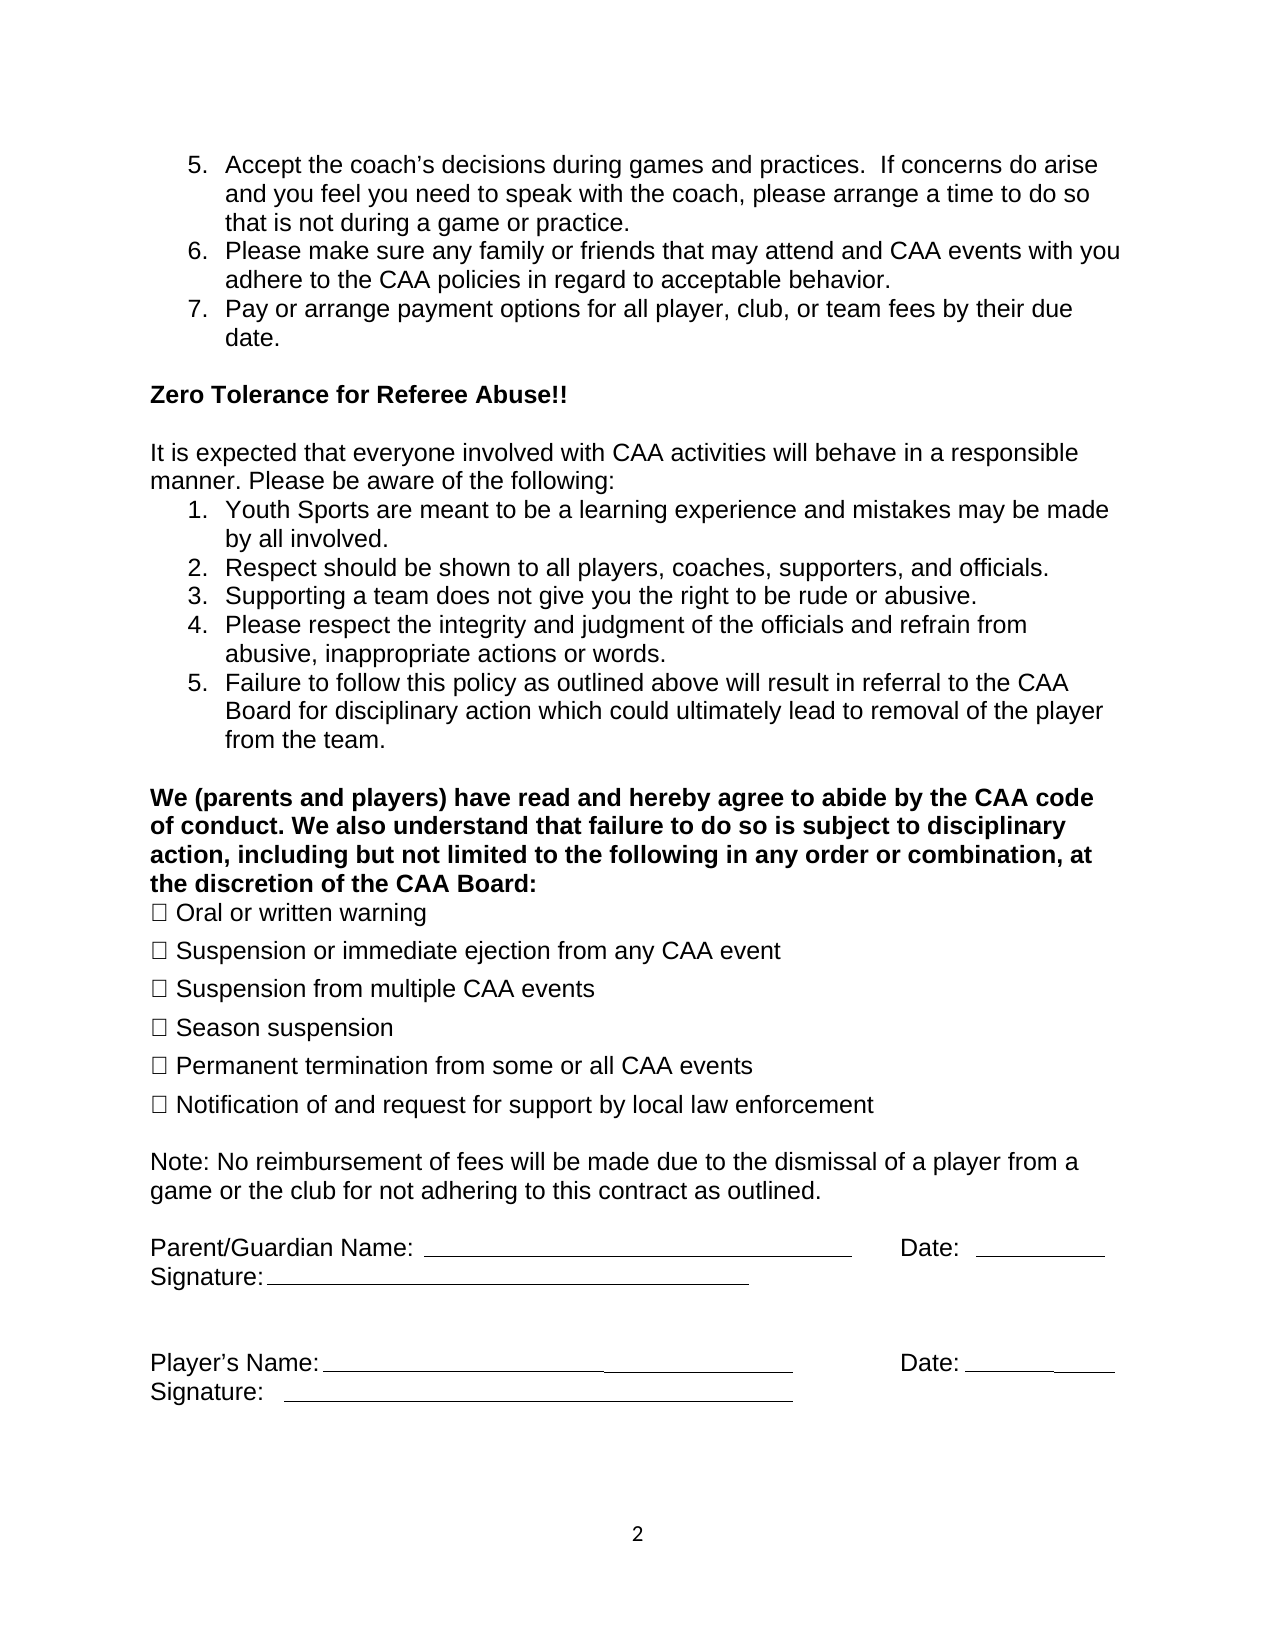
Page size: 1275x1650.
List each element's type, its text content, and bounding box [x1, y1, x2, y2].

list Youth Sports are meant to be a learning experience and mistakes may be made by all involved. [187, 495, 1125, 552]
text Signature: [150, 1377, 1125, 1406]
text Parent/Guardian Name: Date: [150, 1233, 1125, 1262]
list Please respect the integrity and judgment of the officials and refrain from abusive, inappropriate actions or words. [187, 610, 1125, 667]
list Failure to follow this policy as outlined above will result in referral to the CAA Board for disciplinary action which could ultimately lead to removal of the player from the team. [187, 667, 1125, 754]
list Supporting a team does not give you the right to be rude or abusive. [187, 581, 1125, 610]
text We (parents and players) have read and hereby agree to abide by the CAA code of conduct. We also understand that failure to do so is subject to disciplinary action, including but not limited to the following in any order or combination, at the discretion of the CAA Board: [150, 782, 1125, 897]
text Zero Tolerance for Referee Abuse!! [150, 380, 1125, 409]
list Pay or arrange payment options for all player, club, or team fees by their due date. [187, 294, 1125, 351]
list Respect should be shown to all players, coaches, supporters, and officials. [187, 552, 1125, 581]
text  Permanent termination from some or all CAA events [150, 1051, 1125, 1080]
text  Season suspension [150, 1013, 1125, 1042]
text Player’s Name: Date: [150, 1348, 1125, 1377]
text Note: No reimbursement of fees will be made due to the dismissal of a player from a game or the club for not adhering to this contract as outlined. [150, 1147, 1125, 1205]
text  Oral or written warning [150, 897, 1125, 926]
text  Notification of and request for support by local law enforcement [150, 1090, 1125, 1118]
text  Suspension from multiple CAA events [150, 974, 1125, 1003]
text Signature: [150, 1262, 1125, 1291]
text It is expected that everyone involved with CAA activities will behave in a responsible manner. Please be aware of the following: [150, 437, 1125, 495]
list Accept the coach’s decisions during games and practices. If concerns do arise and you feel you need to speak with the coach, please arrange a time to do so that is not during a game or practice. [187, 150, 1125, 236]
list Please make sure any family or friends that may attend and CAA events with you adhere to the CAA policies in regard to acceptable behavior. [187, 236, 1125, 294]
text  Suspension or immediate ejection from any CAA event [150, 936, 1125, 965]
